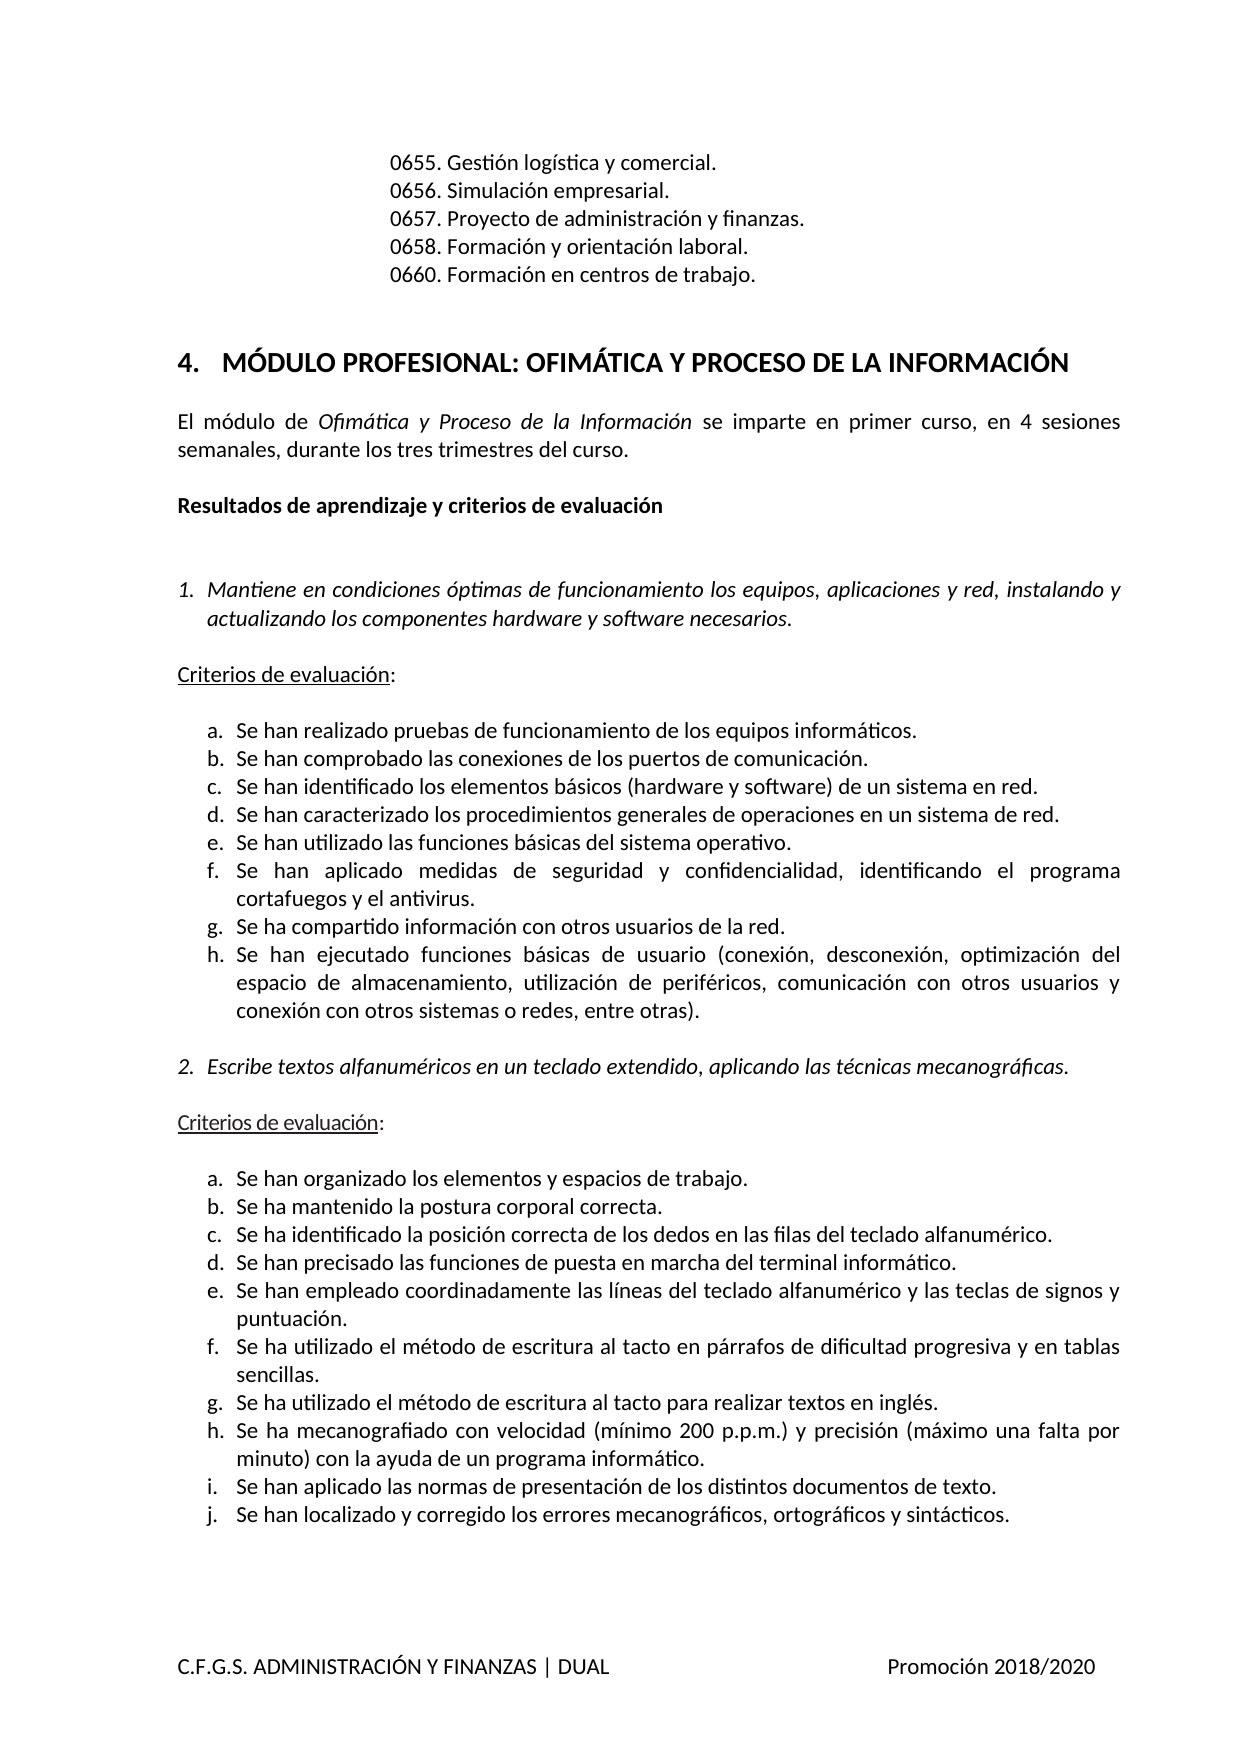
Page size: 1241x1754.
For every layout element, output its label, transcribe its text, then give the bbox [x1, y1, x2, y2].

list Se han identificado los elementos básicos (hardware y software) de un sistema en red. [207, 772, 1122, 800]
list Se han ejecutado funciones básicas de usuario (conexión, desconexión, optimización del espacio de almacenamiento, utilización de periféricos, comunicación con otros usuarios y conexión con otros sistemas o redes, entre otras). [207, 940, 1122, 1024]
list Se han empleado coordinadamente las líneas del teclado alfanumérico y las teclas de signos y puntuación. [207, 1276, 1122, 1332]
list Se han utilizado las funciones básicas del sistema operativo. [207, 828, 1122, 856]
list Escribe textos alfanuméricos en un teclado extendido, aplicando las técnicas mecanográficas. [177, 1052, 1122, 1080]
list Se han comprobado las conexiones de los puertos de comunicación. [207, 744, 1122, 772]
list Se ha compartido información con otros usuarios de la red. [207, 912, 1122, 940]
text El módulo de Ofimática y Proceso de la Información se imparte en primer curso, en 4 sesiones semanales, durante los tres trimestres del curso. [177, 407, 1122, 463]
list Se han realizado pruebas de funcionamiento de los equipos informáticos. [207, 716, 1122, 744]
text Criterios de evaluación: [177, 660, 1122, 688]
list Se han organizado los elementos y espacios de trabajo. [207, 1164, 1122, 1192]
text Resultados de aprendizaje y criterios de evaluación [177, 492, 1122, 519]
list Se ha utilizado el método de escritura al tacto para realizar textos en inglés. [207, 1388, 1122, 1416]
list Se han caracterizado los procedimientos generales de operaciones en un sistema de red. [207, 800, 1122, 828]
subtitle MÓDULO PROFESIONAL: OFIMÁTICA Y PROCESO DE LA INFORMACIÓN [177, 344, 1122, 379]
text 0656. Simulación empresarial. [354, 176, 1122, 204]
list Se han aplicado medidas de seguridad y confidencialidad, identificando el programa cortafuegos y el antivirus. [207, 856, 1122, 912]
list Se ha utilizado el método de escritura al tacto en párrafos de dificultad progresiva y en tablas sencillas. [207, 1332, 1122, 1388]
text Criterios de evaluación: [177, 1108, 1122, 1136]
list Se han aplicado las normas de presentación de los distintos documentos de texto. [207, 1472, 1122, 1500]
text 0657. Proyecto de administración y finanzas. [354, 204, 1122, 232]
list Se ha mantenido la postura corporal correcta. [207, 1192, 1122, 1220]
text 0658. Formación y orientación laboral. [354, 232, 1122, 260]
list Se ha mecanografiado con velocidad (mínimo 200 p.p.m.) y precisión (máximo una falta por minuto) con la ayuda de un programa informático. [207, 1416, 1122, 1472]
text 0660. Formación en centros de trabajo. [354, 260, 1122, 288]
list Mantiene en condiciones óptimas de funcionamiento los equipos, aplicaciones y red, instalando y actualizando los componentes hardware y software necesarios. [177, 576, 1122, 632]
text 0655. Gestión logística y comercial. [354, 148, 1122, 176]
list Se han precisado las funciones de puesta en marcha del terminal informático. [207, 1248, 1122, 1276]
list Se ha identificado la posición correcta de los dedos en las filas del teclado alfanumérico. [207, 1220, 1122, 1248]
list Se han localizado y corregido los errores mecanográficos, ortográficos y sintácticos. [207, 1500, 1122, 1528]
